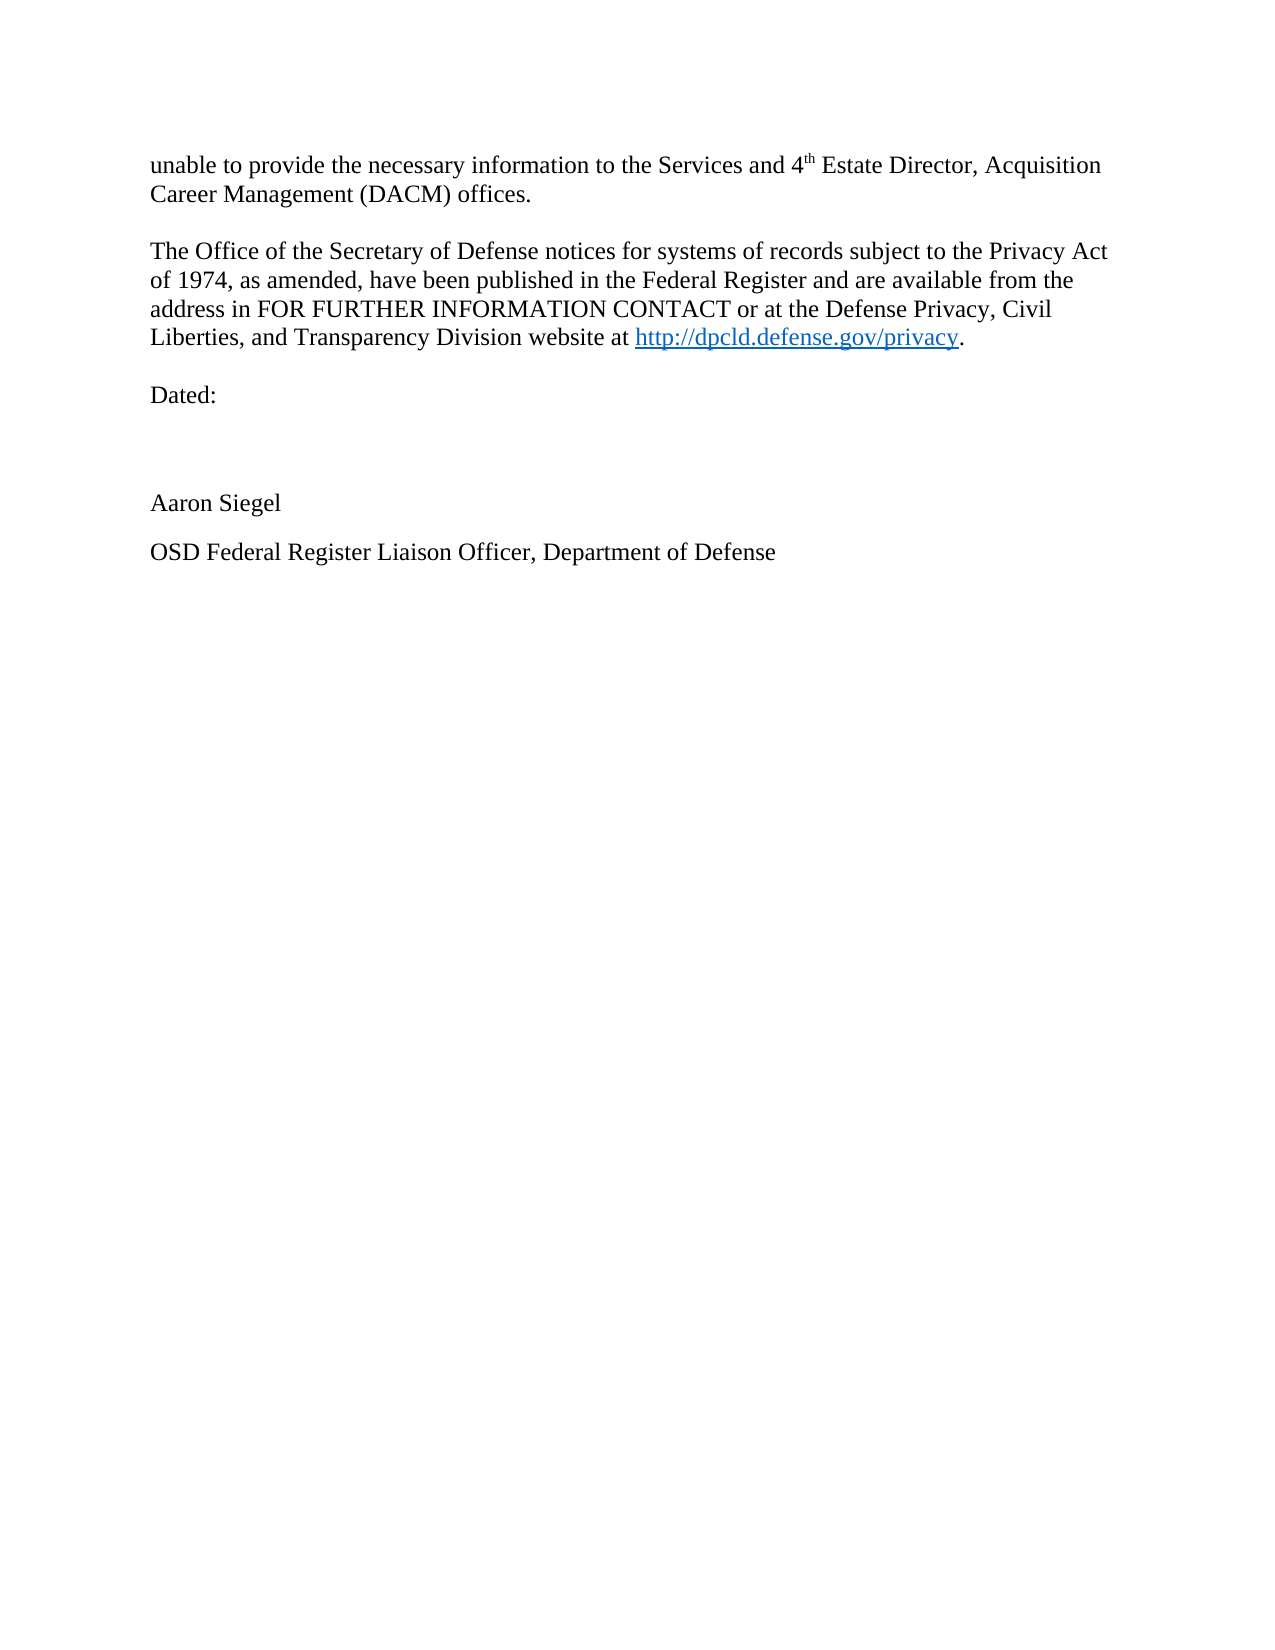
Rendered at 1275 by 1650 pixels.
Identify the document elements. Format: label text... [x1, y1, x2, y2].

text Dated: [150, 380, 1125, 409]
text The Office of the Secretary of Defense notices for systems of records subject to the Privacy Act of 1974, as amended, have been published in the Federal Register and are available from the address in FOR FURTHER INFORMATION CONTACT or at the Defense Privacy, Civil Liberties, and Transparency Division website at http://dpcld.defense.gov/privacy. [150, 236, 1125, 351]
text Aaron Siegel [150, 488, 1125, 517]
text OSD Federal Register Liaison Officer, Department of Defense [150, 537, 1125, 566]
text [150, 150, 1125, 207]
